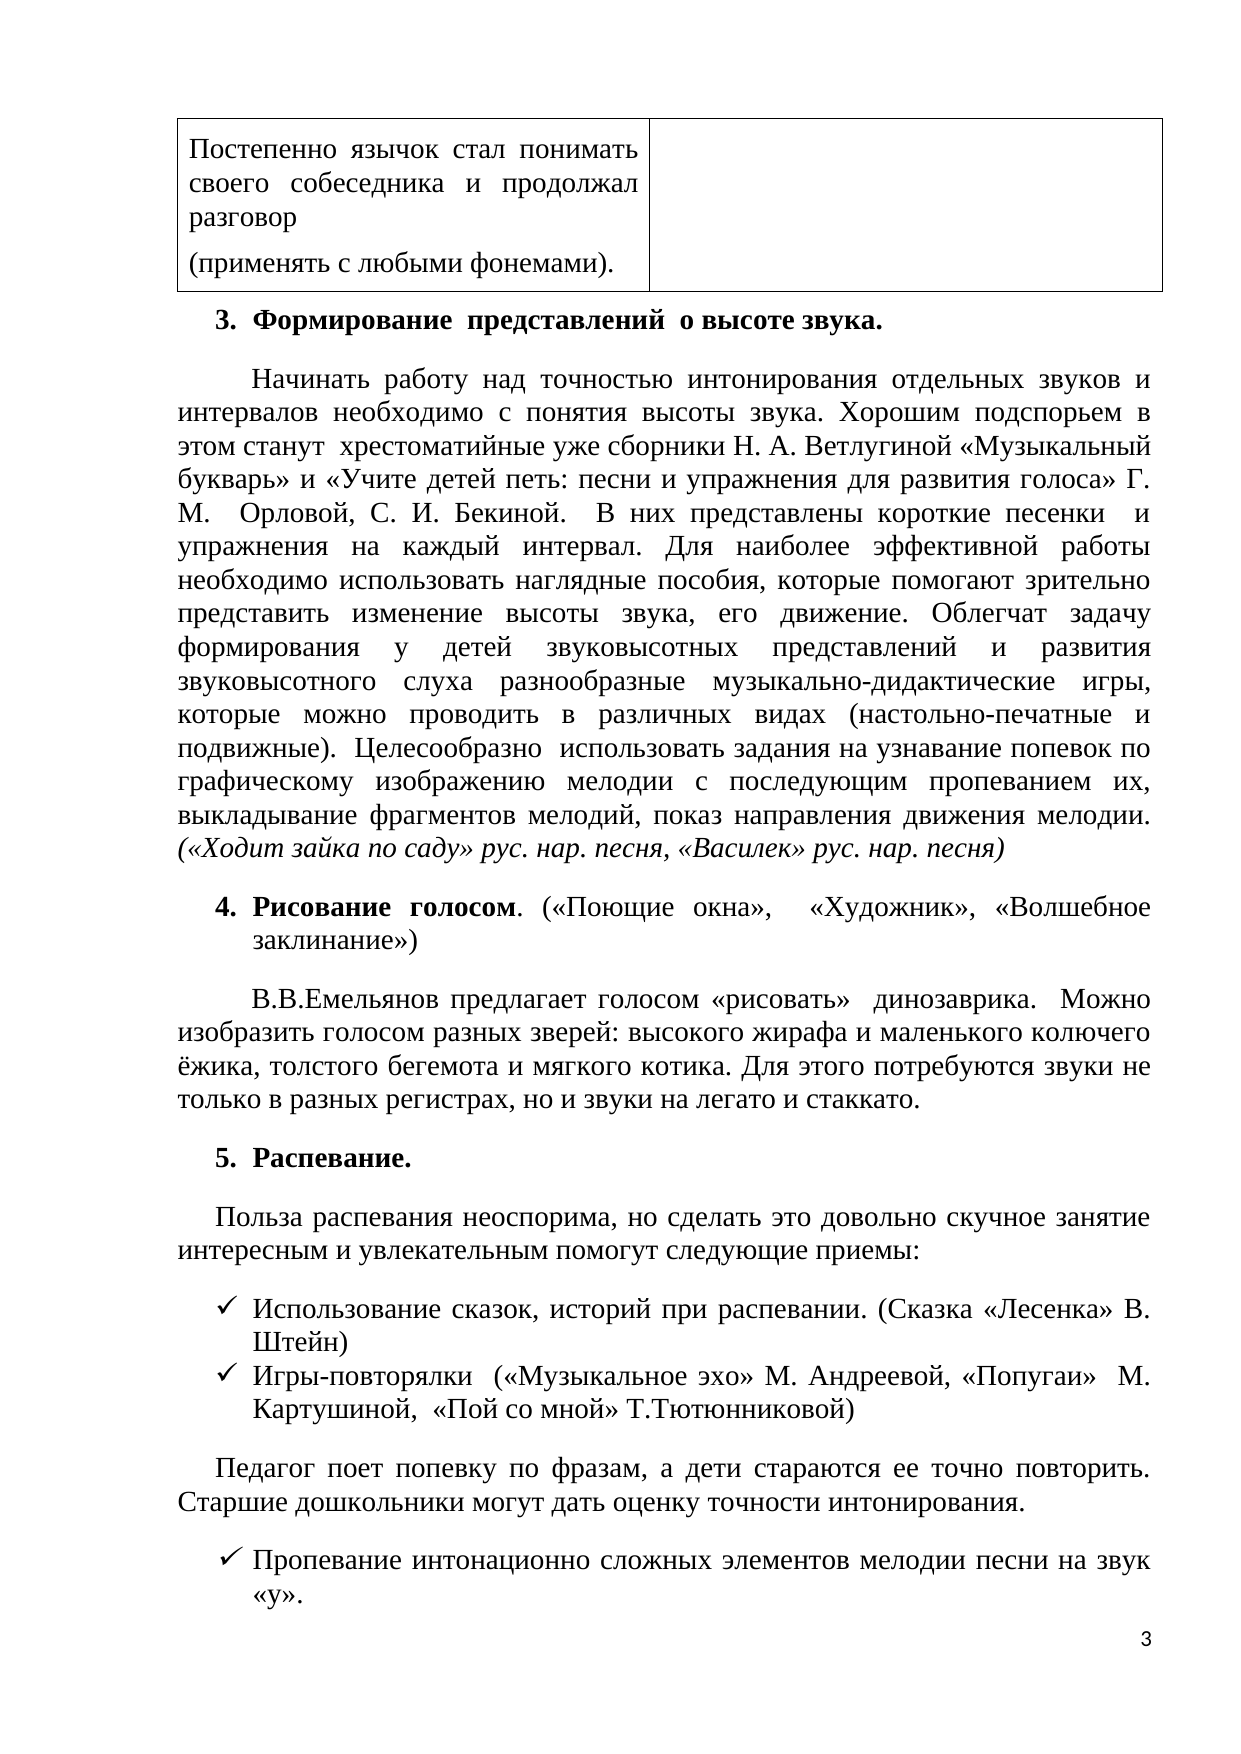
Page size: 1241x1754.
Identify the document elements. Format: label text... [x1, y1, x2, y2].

text Педагог поет попевку по фразам, а дети стараются ее точно повторить. Старшие дошкольники могут дать оценку точности интонирования. [177, 1450, 1152, 1517]
list Игры-повторялки («Музыкальное эхо» М. Андреевой, «Попугаи» М. Картушиной, «Пой со мной» Т.Тютюнниковой) [215, 1358, 1152, 1425]
list Распевание. [215, 1140, 1152, 1174]
list Пропевание интонационно сложных элементов мелодии песни на звук «у». [215, 1542, 1152, 1609]
list Формирование представлений о высоте звука. [215, 302, 1152, 336]
text Начинать работу над точностью интонирования отдельных звуков и интервалов необходимо с понятия высоты звука. Хорошим подспорьем в этом станут хрестоматийные уже сборники Н. А. Ветлугиной «Музыкальный букварь» и «Учите детей петь: песни и упражнения для развития голоса» Г. М. Орловой, С. И. Бекиной. В них представлены короткие песенки и упражнения на каждый интервал. Для наиболее эффективной работы необходимо использовать наглядные пособия, которые помогают зрительно представить изменение высоты звука, его движение. Облегчат задачу формирования у детей звуковысотных представлений и развития звуковысотного слуха разнообразные музыкально-дидактические игры, которые можно проводить в различных видах (настольно-печатные и подвижные). Целесообразно использовать задания на узнавание попевок по графическому изображению мелодии с последующим пропеванием их, выкладывание фрагментов мелодий, показ направления движения мелодии. («Ходит зайка по саду» рус. нар. песня, «Василек» рус. нар. песня) [177, 361, 1152, 864]
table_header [650, 119, 1162, 291]
text В.В.Емельянов предлагает голосом «рисовать» динозаврика. Можно изобразить голосом разных зверей: высокого жирафа и маленького колючего ёжика, толстого бегемота и мягкого котика. Для этого потребуются звуки не только в разных регистрах, но и звуки на легато и стаккато. [177, 981, 1152, 1115]
text Польза распевания неоспорима, но сделать это довольно скучное занятие интересным и увлекательным помогут следующие приемы: [177, 1199, 1152, 1266]
list Использование сказок, историй при распевании. (Сказка «Лесенка» В. Штейн) [215, 1291, 1152, 1358]
list Рисование голосом. («Поющие окна», «Художник», «Волшебное заклинание») [215, 889, 1152, 956]
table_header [178, 119, 649, 291]
